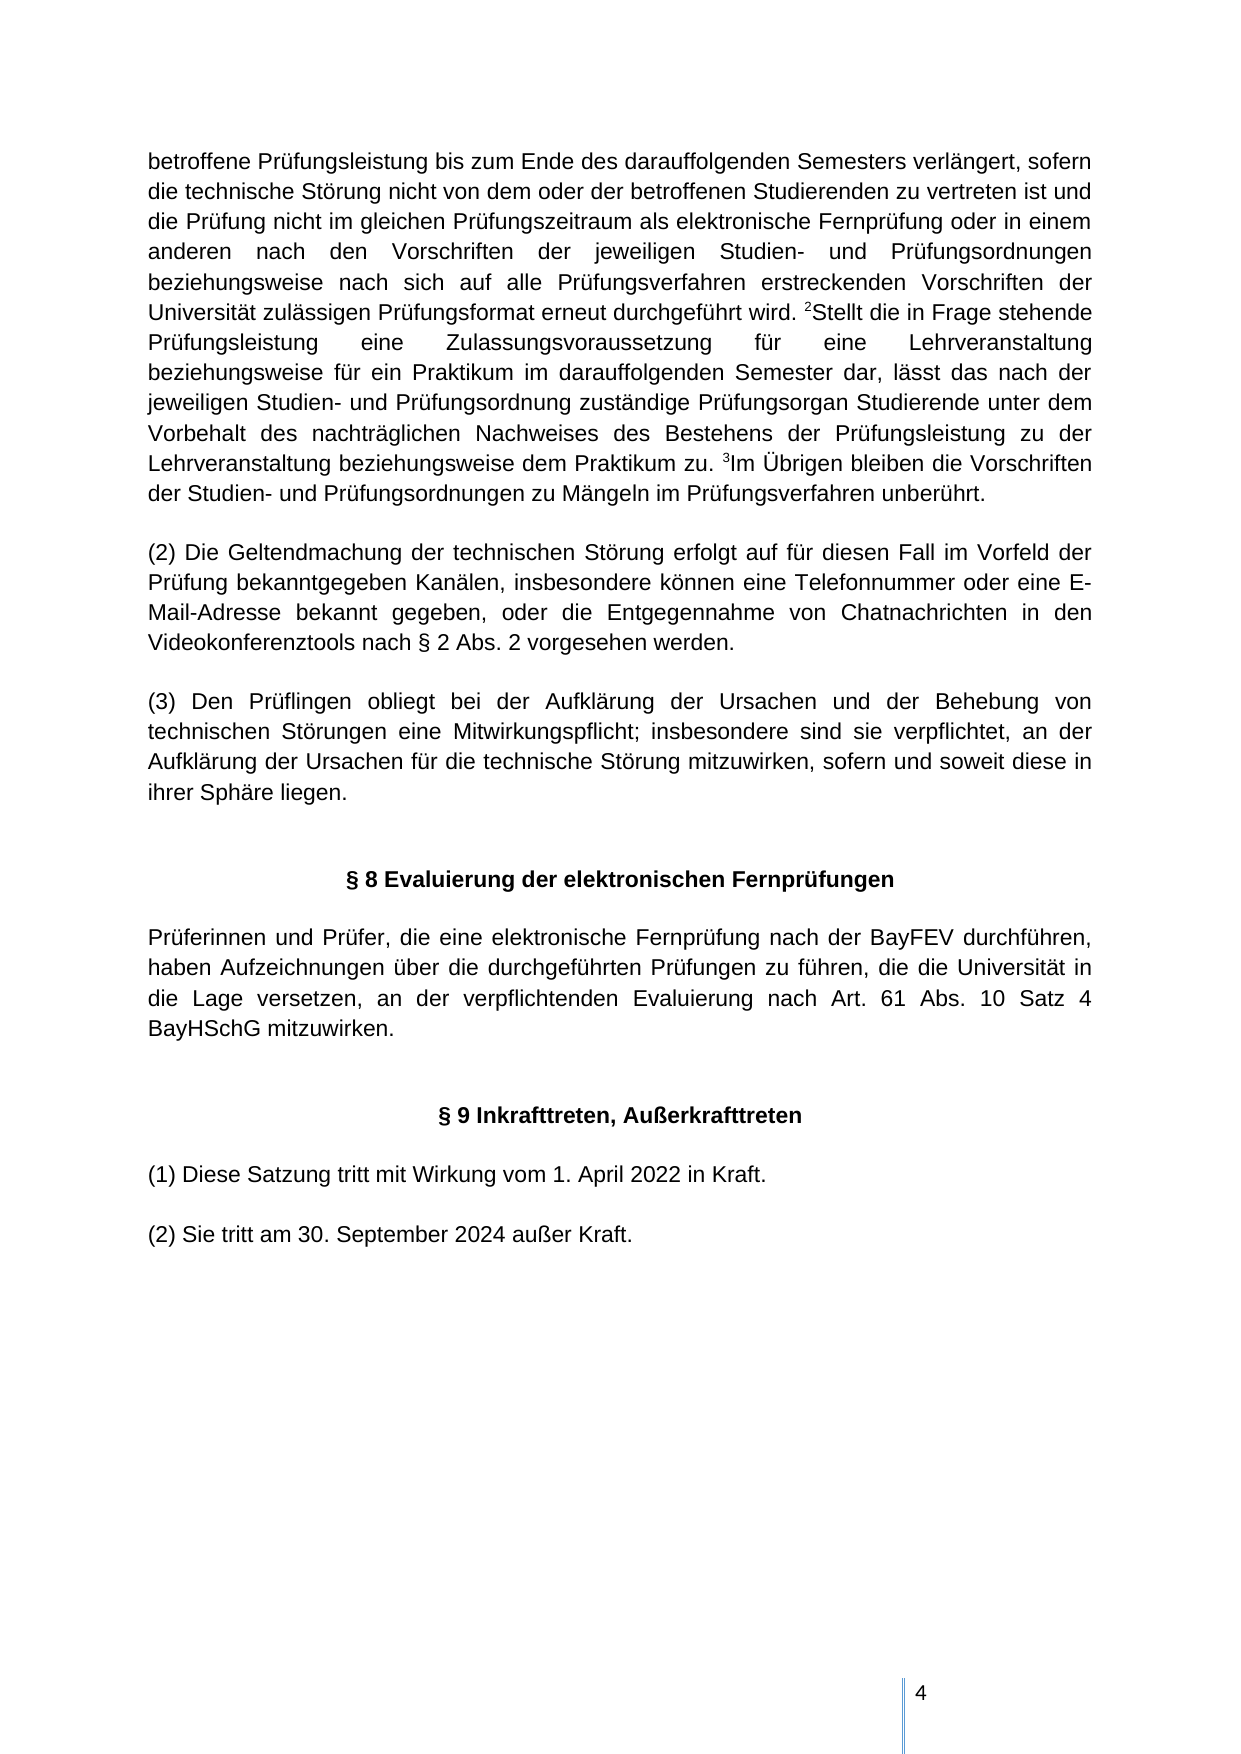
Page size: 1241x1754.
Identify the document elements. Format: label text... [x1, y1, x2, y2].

text (2) Die Geltendmachung der technischen Störung erfolgt auf für diesen Fall im Vorfeld der Prüfung bekanntgegeben Kanälen, insbesondere können eine Telefonnummer oder eine E-Mail-Adresse bekannt gegeben, oder die Entgegennahme von Chatnachrichten in den Videokonferenztools nach § 2 Abs. 2 vorgesehen werden. [148, 538, 1093, 656]
text Prüferinnen und Prüfer, die eine elektronische Fernprüfung nach der BayFEV durchführen, haben Aufzeichnungen über die durchgeführten Prüfungen zu führen, die die Universität in die Lage versetzen, an der verpflichtenden Evaluierung nach Art. 61 Abs. 10 Satz 4 BayHSchG mitzuwirken. [148, 924, 1093, 1041]
text § 9 Inkrafttreten, Außerkrafttreten [148, 1102, 1093, 1128]
text (3) Den Prüflingen obliegt bei der Aufklärung der Ursachen und der Behebung von technischen Störungen eine Mitwirkungspflicht; insbesondere sind sie verpflichtet, an der Aufklärung der Ursachen für die technische Störung mitzuwirken, sofern und soweit diese in ihrer Sphäre liegen. [148, 688, 1093, 805]
text (1) Diese Satzung tritt mit Wirkung vom 1. April 2022 in Kraft. [148, 1161, 1093, 1187]
text § 8 Evaluierung der elektronischen Fernprüfungen [148, 866, 1093, 892]
text (2) Sie tritt am 30. September 2024 außer Kraft. [148, 1221, 1093, 1247]
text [148, 148, 1093, 506]
